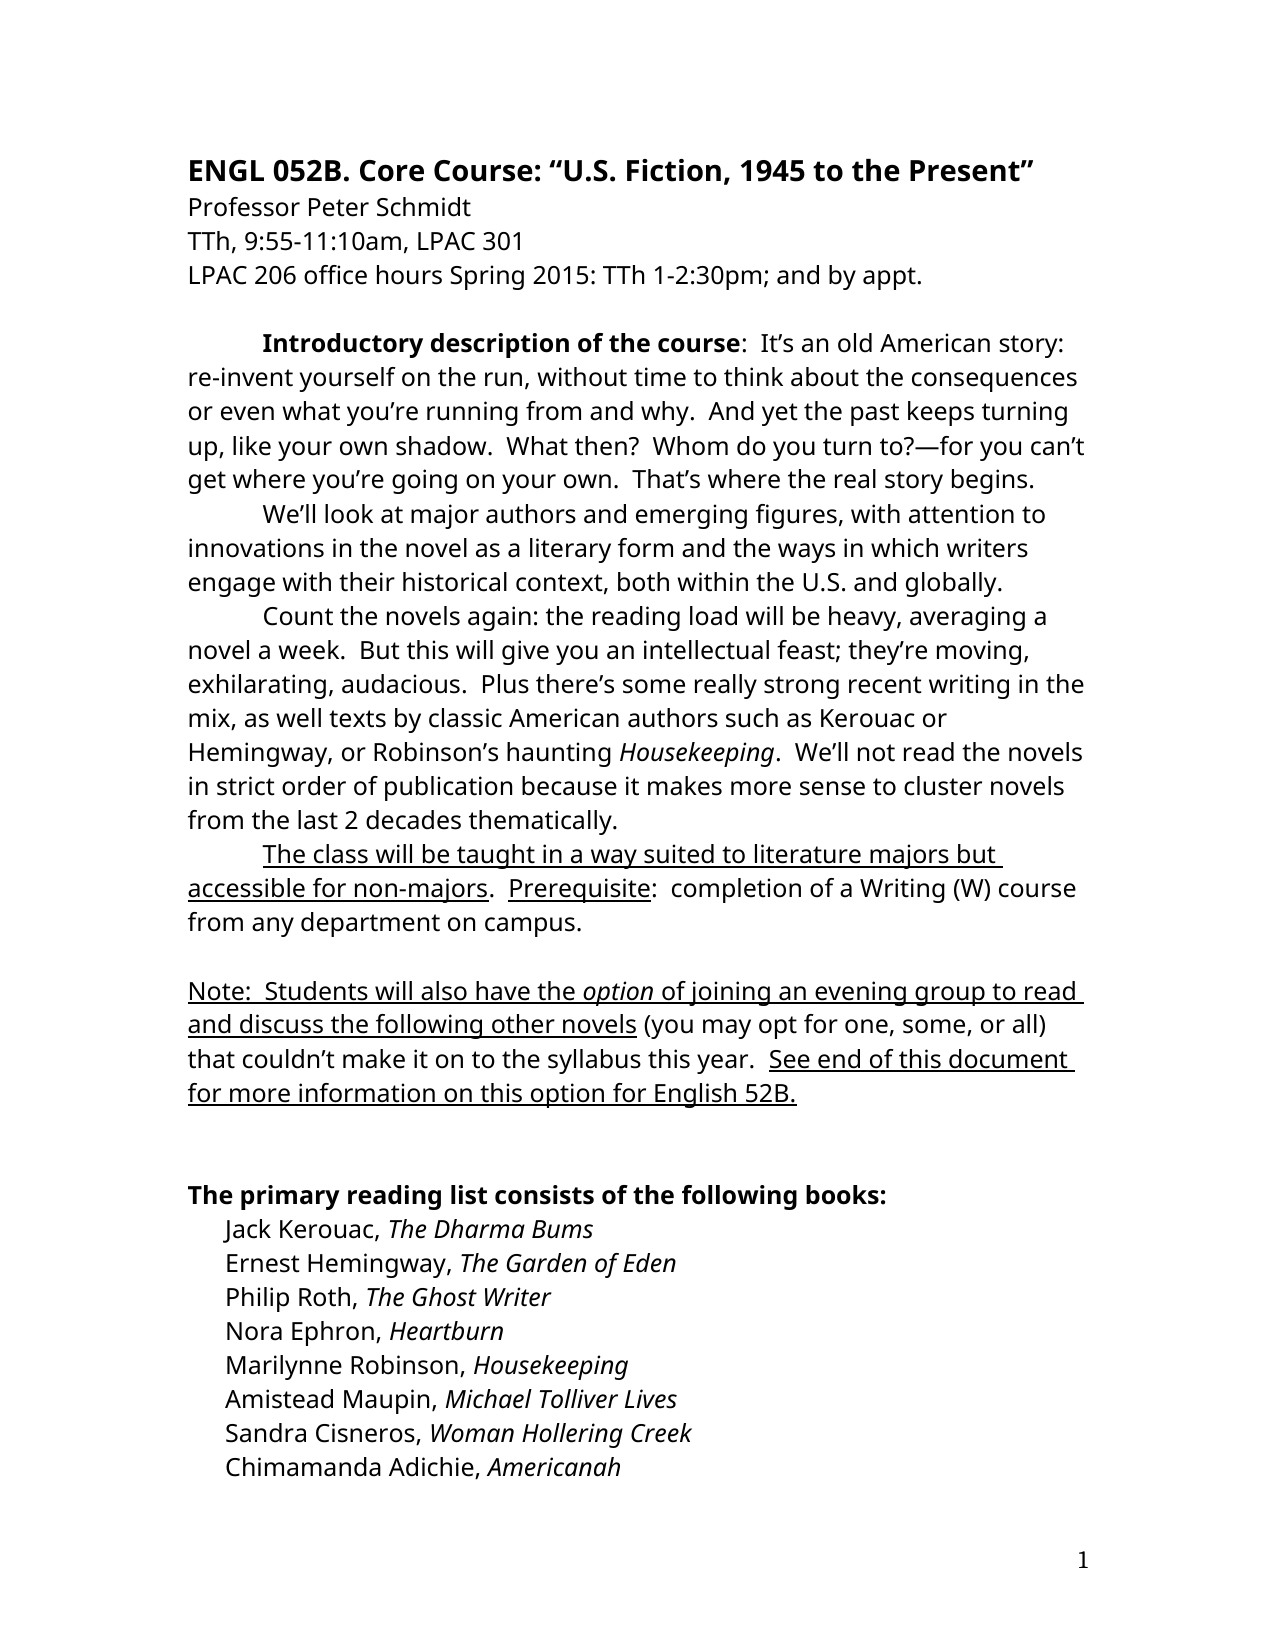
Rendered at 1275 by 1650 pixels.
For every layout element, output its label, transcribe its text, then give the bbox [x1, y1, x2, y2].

text Ernest Hemingway, The Garden of Eden [225, 1246, 1087, 1280]
text Marilynne Robinson, Housekeeping [225, 1348, 1087, 1382]
text Nora Ephron, Heartburn [225, 1314, 1087, 1348]
text Chimamanda Adichie, Americanah [225, 1450, 1087, 1484]
text TTh, 9:55-11:10am, LPAC 301 [187, 224, 1087, 258]
text We’ll look at major authors and emerging figures, with attention to innovations in the novel as a literary form and the ways in which writers engage with their historical context, both within the U.S. and globally. [187, 496, 1087, 598]
text ENGL 052B. Core Course: “U.S. Fiction, 1945 to the Present” [187, 150, 1087, 190]
text The class will be taught in a way suited to literature majors but accessible for non-majors. Prerequisite: completion of a Writing (W) course from any department on campus. [187, 837, 1087, 939]
text Count the novels again: the reading load will be heavy, averaging a novel a week. But this will give you an intellectual feast; they’re moving, exhilarating, audacious. Plus there’s some really strong recent writing in the mix, as well texts by classic American authors such as Kerouac or Hemingway, or Robinson’s haunting Housekeeping. We’ll not read the novels in strict order of publication because it makes more sense to cluster novels from the last 2 decades thematically. [187, 598, 1087, 837]
text Note: Students will also have the option of joining an evening group to read and discuss the following other novels (you may opt for one, some, or all) that couldn’t make it on to the syllabus this year. See end of this document for more information on this option for English 52B. [187, 973, 1087, 1109]
text Sandra Cisneros, Woman Hollering Creek [225, 1416, 1087, 1450]
text Professor Peter Schmidt [187, 190, 1087, 224]
text Introductory description of the course: It’s an old American story: re-invent yourself on the run, without time to think about the consequences or even what you’re running from and why. And yet the past keeps turning up, like your own shadow. What then? Whom do you turn to?—for you can’t get where you’re going on your own. That’s where the real story begins. [187, 326, 1087, 496]
text LPAC 206 office hours Spring 2015: TTh 1-2:30pm; and by appt. [187, 258, 1087, 292]
text Philip Roth, The Ghost Writer [225, 1280, 1087, 1314]
text The primary reading list consists of the following books: [187, 1177, 1087, 1212]
text Jack Kerouac, The Dharma Bums [225, 1212, 1087, 1246]
text Amistead Maupin, Michael Tolliver Lives [225, 1382, 1087, 1416]
